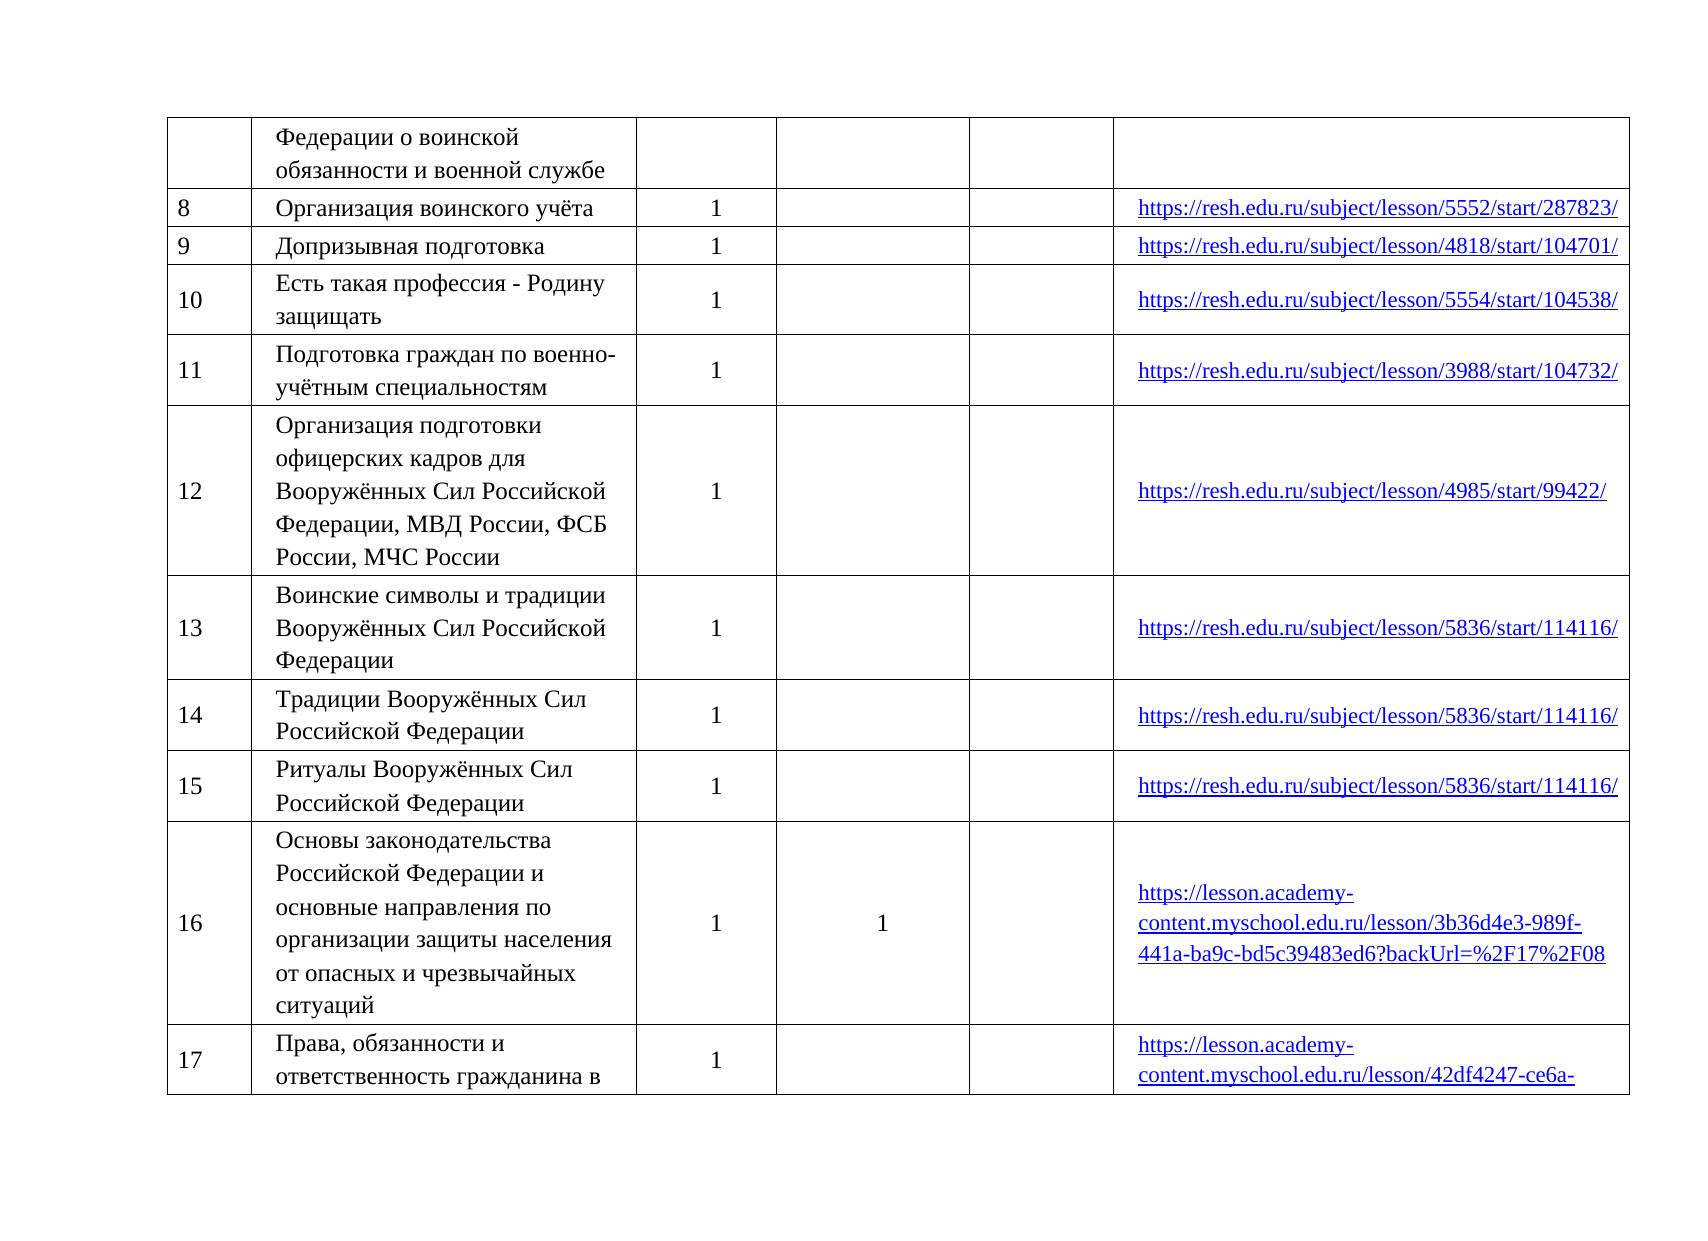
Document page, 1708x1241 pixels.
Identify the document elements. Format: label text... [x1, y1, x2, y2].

table_cell https://resh.edu.ru/subject/lesson/5836/start/114116/ [1114, 680, 1629, 750]
table_cell [970, 227, 1113, 264]
table_header Федерации о воинской обязанности и военной службе [252, 118, 636, 188]
table_cell [970, 335, 1113, 405]
table_cell https://resh.edu.ru/subject/lesson/5836/start/114116/ [1114, 576, 1629, 679]
table_cell 1 [637, 335, 776, 405]
table_cell [777, 335, 969, 405]
table_cell 1 [637, 265, 776, 334]
table_cell [777, 680, 969, 750]
table_cell Есть такая профессия - Родину защищать [252, 265, 636, 334]
table_cell 16 [168, 822, 251, 1024]
table_cell Права, обязанности и ответственность гражданина в [252, 1025, 636, 1094]
table_cell Подготовка граждан по военно- учётным специальностям [252, 335, 636, 405]
table_cell https://resh.edu.ru/subject/lesson/5836/start/114116/ [1114, 751, 1629, 821]
table_cell https://resh.edu.ru/subject/lesson/5554/start/104538/ [1114, 265, 1629, 334]
table_cell Организация подготовки офицерских кадров для Вооружённых Сил Российской Федерации, МВД России, ФСБ России, МЧС России [252, 406, 636, 575]
table_cell Ритуалы Вооружённых Сил Российской Федерации [252, 751, 636, 821]
table_cell 1 [637, 227, 776, 264]
table_header [1114, 118, 1629, 188]
table_cell 9 [168, 227, 251, 264]
table_cell [970, 822, 1113, 1024]
table_cell https://resh.edu.ru/subject/lesson/4818/start/104701/ [1114, 227, 1629, 264]
table_cell Традиции Вооружённых Сил Российской Федерации [252, 680, 636, 750]
table_cell 1 [637, 406, 776, 575]
table_cell 15 [168, 751, 251, 821]
table_header [637, 118, 776, 188]
table_cell https://lesson.academy- content.myschool.edu.ru/lesson/42df4247-ce6a- [1114, 1025, 1629, 1094]
table_cell [777, 576, 969, 679]
table_cell https://resh.edu.ru/subject/lesson/3988/start/104732/ [1114, 335, 1629, 405]
table_header [777, 118, 969, 188]
table_cell [777, 265, 969, 334]
table_cell Допризывная подготовка [252, 227, 636, 264]
table_cell https://resh.edu.ru/subject/lesson/4985/start/99422/ [1114, 406, 1629, 575]
table_cell [970, 576, 1113, 679]
table_cell 8 [168, 189, 251, 226]
table_header [168, 118, 251, 188]
table_cell 1 [637, 822, 776, 1024]
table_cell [1114, 189, 1629, 226]
table_cell 1 [637, 189, 776, 226]
table_cell 1 [637, 751, 776, 821]
table_cell 10 [168, 265, 251, 334]
table_cell [970, 265, 1113, 334]
table_cell Воинские символы и традиции Вооружённых Сил Российской Федерации [252, 576, 636, 679]
table_cell [777, 189, 969, 226]
table_header [970, 118, 1113, 188]
table_cell [777, 227, 969, 264]
table_cell [970, 189, 1113, 226]
table_cell 12 [168, 406, 251, 575]
table_cell [970, 1025, 1113, 1094]
table_cell [777, 406, 969, 575]
table_cell 11 [168, 335, 251, 405]
table_cell Организация воинского учёта [252, 189, 636, 226]
table_cell [970, 751, 1113, 821]
table_cell 13 [168, 576, 251, 679]
table_cell https://lesson.academy- content.myschool.edu.ru/lesson/3b36d4e3-989f- 441a-ba9c-bd5c39483ed6?backUrl=%2F17%2F08 [1114, 822, 1629, 1024]
table_cell [970, 406, 1113, 575]
table_cell 1 [637, 576, 776, 679]
table_cell [777, 1025, 969, 1094]
table_cell [970, 680, 1113, 750]
table_cell 1 [637, 680, 776, 750]
table_cell [777, 751, 969, 821]
table_cell 14 [168, 680, 251, 750]
table_cell 1 [637, 1025, 776, 1094]
table_cell 17 [168, 1025, 251, 1094]
table_cell 1 [777, 822, 969, 1024]
table_cell Основы законодательства Российской Федерации и основные направления по организации защиты населения от опасных и чрезвычайных ситуаций [252, 822, 636, 1024]
